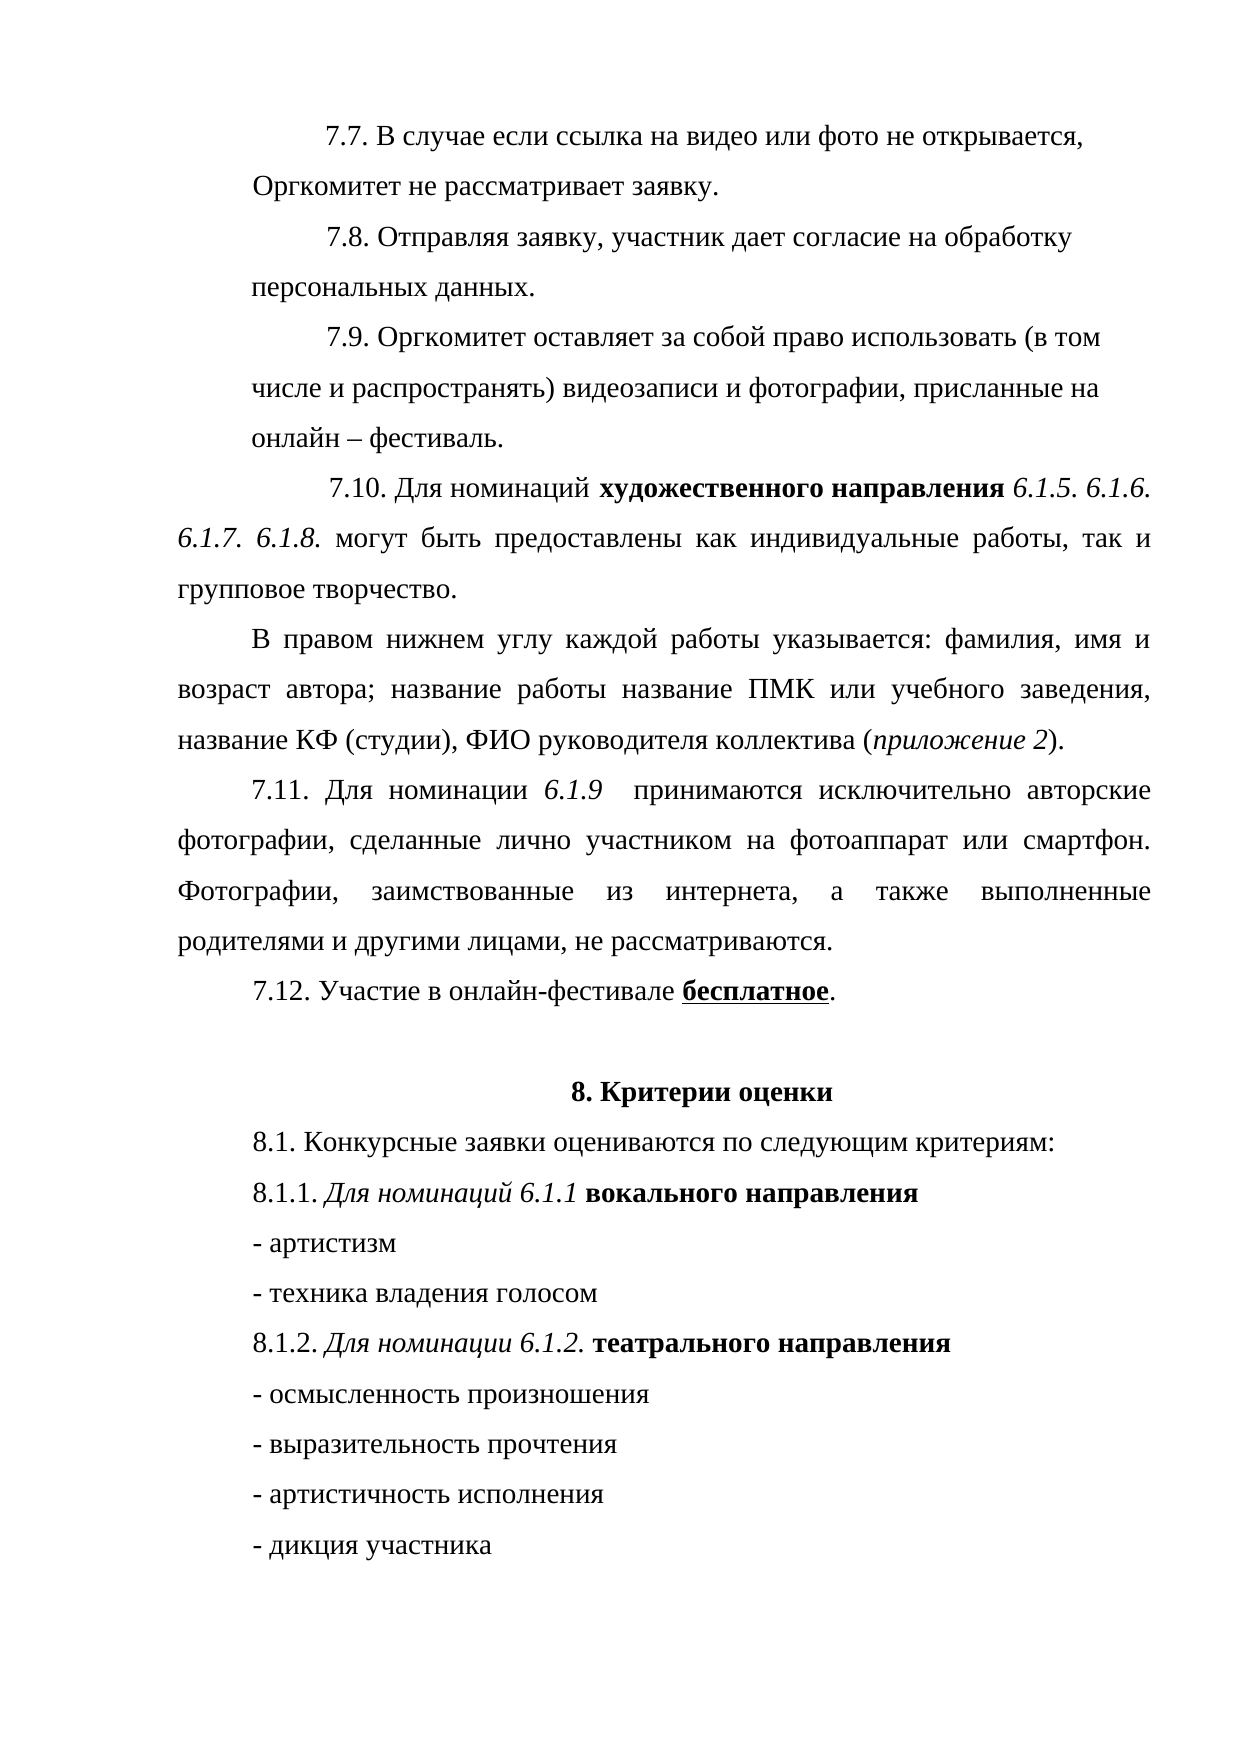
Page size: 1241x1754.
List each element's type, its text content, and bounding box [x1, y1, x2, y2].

text 7.12. Участие в онлайн-фестивале бесплатное. [178, 973, 1152, 1007]
text 8.1. Конкурсные заявки оцениваются по следующим критериям: [177, 1124, 1152, 1158]
text 8.1.1. Для номинаций 6.1.1 вокального направления [177, 1175, 1152, 1208]
text - осмысленность произношения [177, 1376, 1152, 1409]
text - выразительность прочтения [177, 1426, 1152, 1460]
text - дикция участника [177, 1527, 1152, 1560]
text 8.1.2. Для номинации 6.1.2. театрального направления [177, 1326, 1152, 1359]
text - артистичность исполнения [177, 1477, 1152, 1510]
text 7.11. Для номинации 6.1.9 принимаются исключительно авторские фотографии, сделанные лично участником на фотоаппарат или смартфон. Фотографии, заимствованные из интернета, а также выполненные родителями и другими лицами, не рассматриваются. [177, 772, 1152, 957]
text 7.7. В случае если ссылка на видео или фото не открывается, Оргкомитет не рассматривает заявку. [252, 118, 1152, 202]
text 7.8. Отправляя заявку, участник дает согласие на обработку персональных данных. [251, 219, 1152, 303]
text В правом нижнем углу каждой работы указывается: фамилия, имя и возраст автора; название работы название ПМК или учебного заведения, название КФ (студии), ФИО руководителя коллектива (приложение 2). [177, 621, 1152, 755]
text 7.10. Для номинаций художественного направления 6.1.5. 6.1.6. 6.1.7. 6.1.8. могут быть предоставлены как индивидуальные работы, так и групповое творчество. [177, 470, 1152, 604]
text 7.9. Оргкомитет оставляет за собой право использовать (в том числе и распространять) видеозаписи и фотографии, присланные на онлайн – фестиваль. [251, 319, 1152, 453]
text - техника владения голосом [177, 1275, 1152, 1309]
text 8. Критерии оценки [177, 1074, 1152, 1108]
text - артистизм [177, 1225, 1152, 1258]
